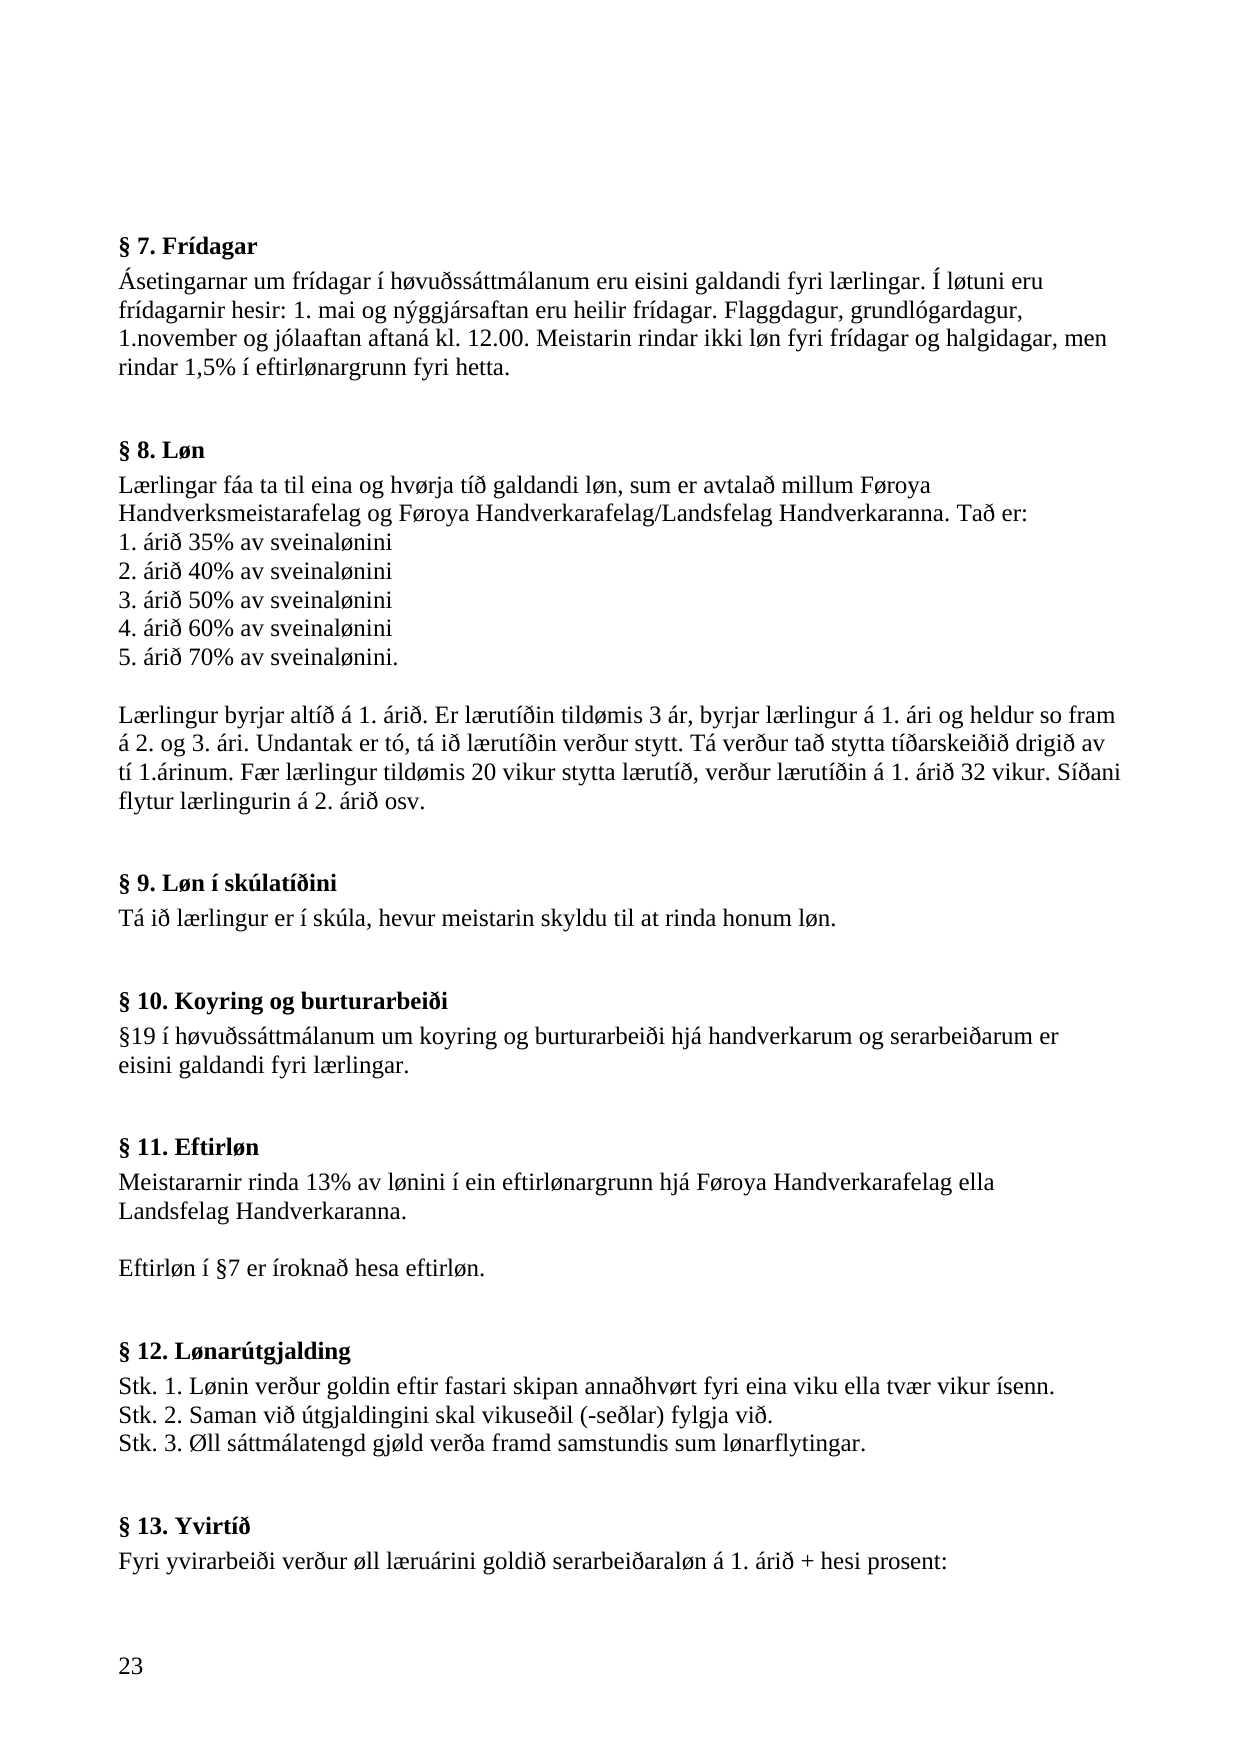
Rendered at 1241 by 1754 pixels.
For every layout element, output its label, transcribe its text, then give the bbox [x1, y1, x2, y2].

text 5. árið 70% av sveinalønini. [118, 642, 1122, 671]
text Lærlingur byrjar altíð á 1. árið. Er lærutíðin tildømis 3 ár, byrjar lærlingur á 1. ári og heldur so fram á 2. og 3. ári. Undantak er tó, tá ið lærutíðin verður stytt. Tá verður tað stytta tíðarskeiðið drigið av tí 1.árinum. Fær lærlingur tildømis 20 vikur stytta lærutíð, verður lærutíðin á 1. árið 32 vikur. Síðani flytur lærlingurin á 2. árið osv. [118, 700, 1122, 815]
text Ásetingarnar um frídagar í høvuðssáttmálanum eru eisini galdandi fyri lærlingar. Í løtuni eru frídagarnir hesir: 1. mai og nýggjársaftan eru heilir frídagar. Flaggdagur, grundlógardagur, 1.november og jólaaftan aftaná kl. 12.00. Meistarin rindar ikki løn fyri frídagar og halgidagar, men rindar 1,5% í eftirlønargrunn fyri hetta. [118, 266, 1122, 381]
subtitle § 8. Løn [118, 435, 1122, 463]
text Tá ið lærlingur er í skúla, hevur meistarin skyldu til at rinda honum løn. [118, 903, 1122, 932]
subtitle § 10. Koyring og burturarbeiði [118, 986, 1122, 1015]
text Stk. 3. Øll sáttmálatengd gjøld verða framd samstundis sum lønarflytingar. [118, 1428, 1122, 1457]
text Lærlingar fáa ta til eina og hvørja tíð galdandi løn, sum er avtalað millum Føroya Handverksmeistarafelag og Føroya Handverkarafelag/Landsfelag Handverkaranna. Tað er: [118, 470, 1122, 527]
text Fyri yvirarbeiði verður øll læruárini goldið serarbeiðaraløn á 1. árið + hesi prosent: [118, 1546, 1122, 1575]
text Eftirløn í §7 er íroknað hesa eftirløn. [118, 1253, 1078, 1282]
text Stk. 2. Saman við útgjaldingini skal vikuseðil (-seðlar) fylgja við. [118, 1400, 1078, 1428]
text 4. árið 60% av sveinalønini [118, 613, 1122, 642]
subtitle § 13. Yvirtíð [118, 1511, 1122, 1540]
subtitle § 7. Frídagar [118, 231, 1122, 260]
text 1. árið 35% av sveinalønini [118, 527, 1122, 556]
text Meistararnir rinda 13% av lønini í ein eftirlønargrunn hjá Føroya Handverkarafelag ella Landsfelag Handverkaranna. [118, 1167, 1078, 1225]
text 2. árið 40% av sveinalønini [118, 556, 1122, 585]
subtitle § 11. Eftirløn [118, 1132, 1122, 1161]
text §19 í høvuðssáttmálanum um koyring og burturarbeiði hjá handverkarum og serarbeiðarum er eisini galdandi fyri lærlingar. [118, 1021, 1078, 1078]
subtitle § 12. Lønarútgjalding [118, 1336, 1122, 1365]
text 3. árið 50% av sveinalønini [118, 585, 1122, 613]
text Stk. 1. Lønin verður goldin eftir fastari skipan annaðhvørt fyri eina viku ella tvær vikur ísenn. [118, 1371, 1078, 1400]
subtitle § 9. Løn í skúlatíðini [118, 868, 1122, 897]
